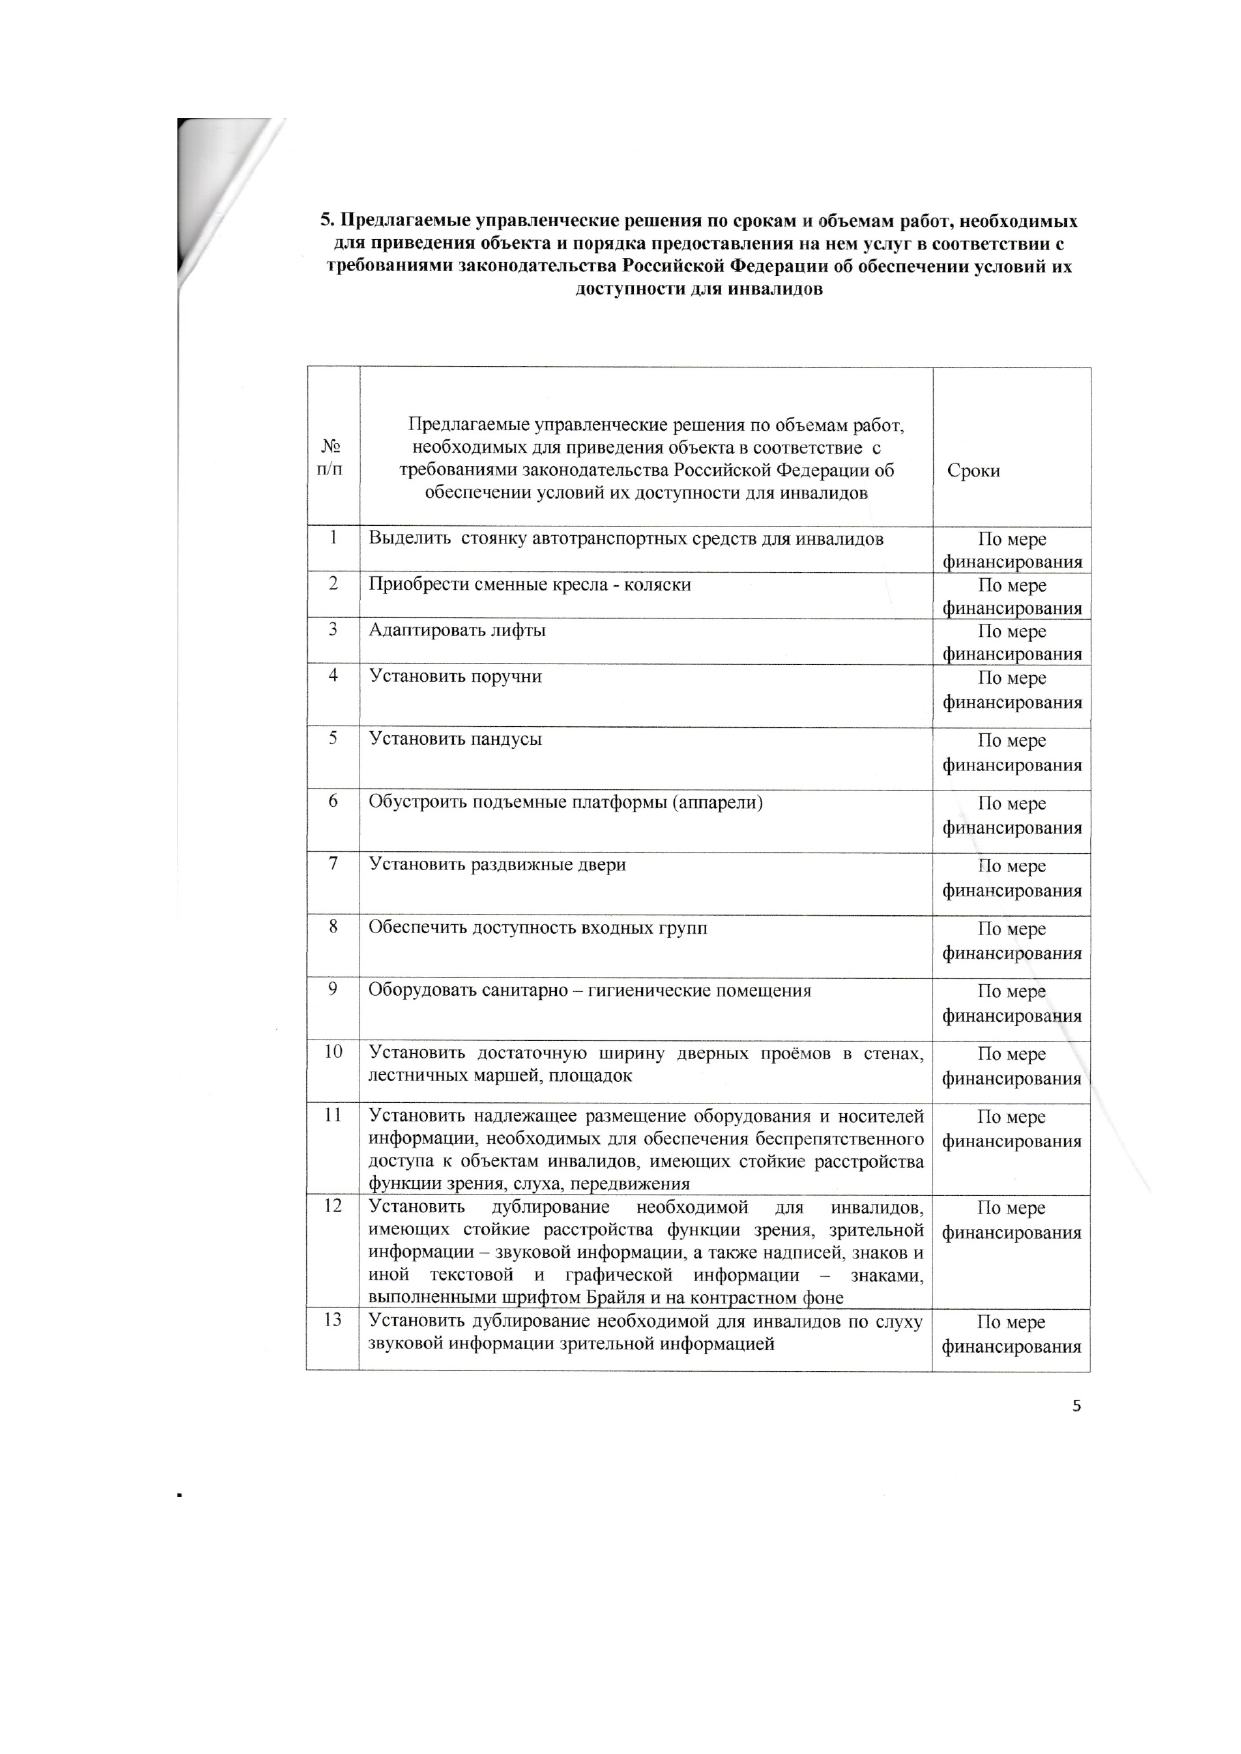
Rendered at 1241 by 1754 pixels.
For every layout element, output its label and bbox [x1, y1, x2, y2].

picture [177, 118, 1152, 1497]
